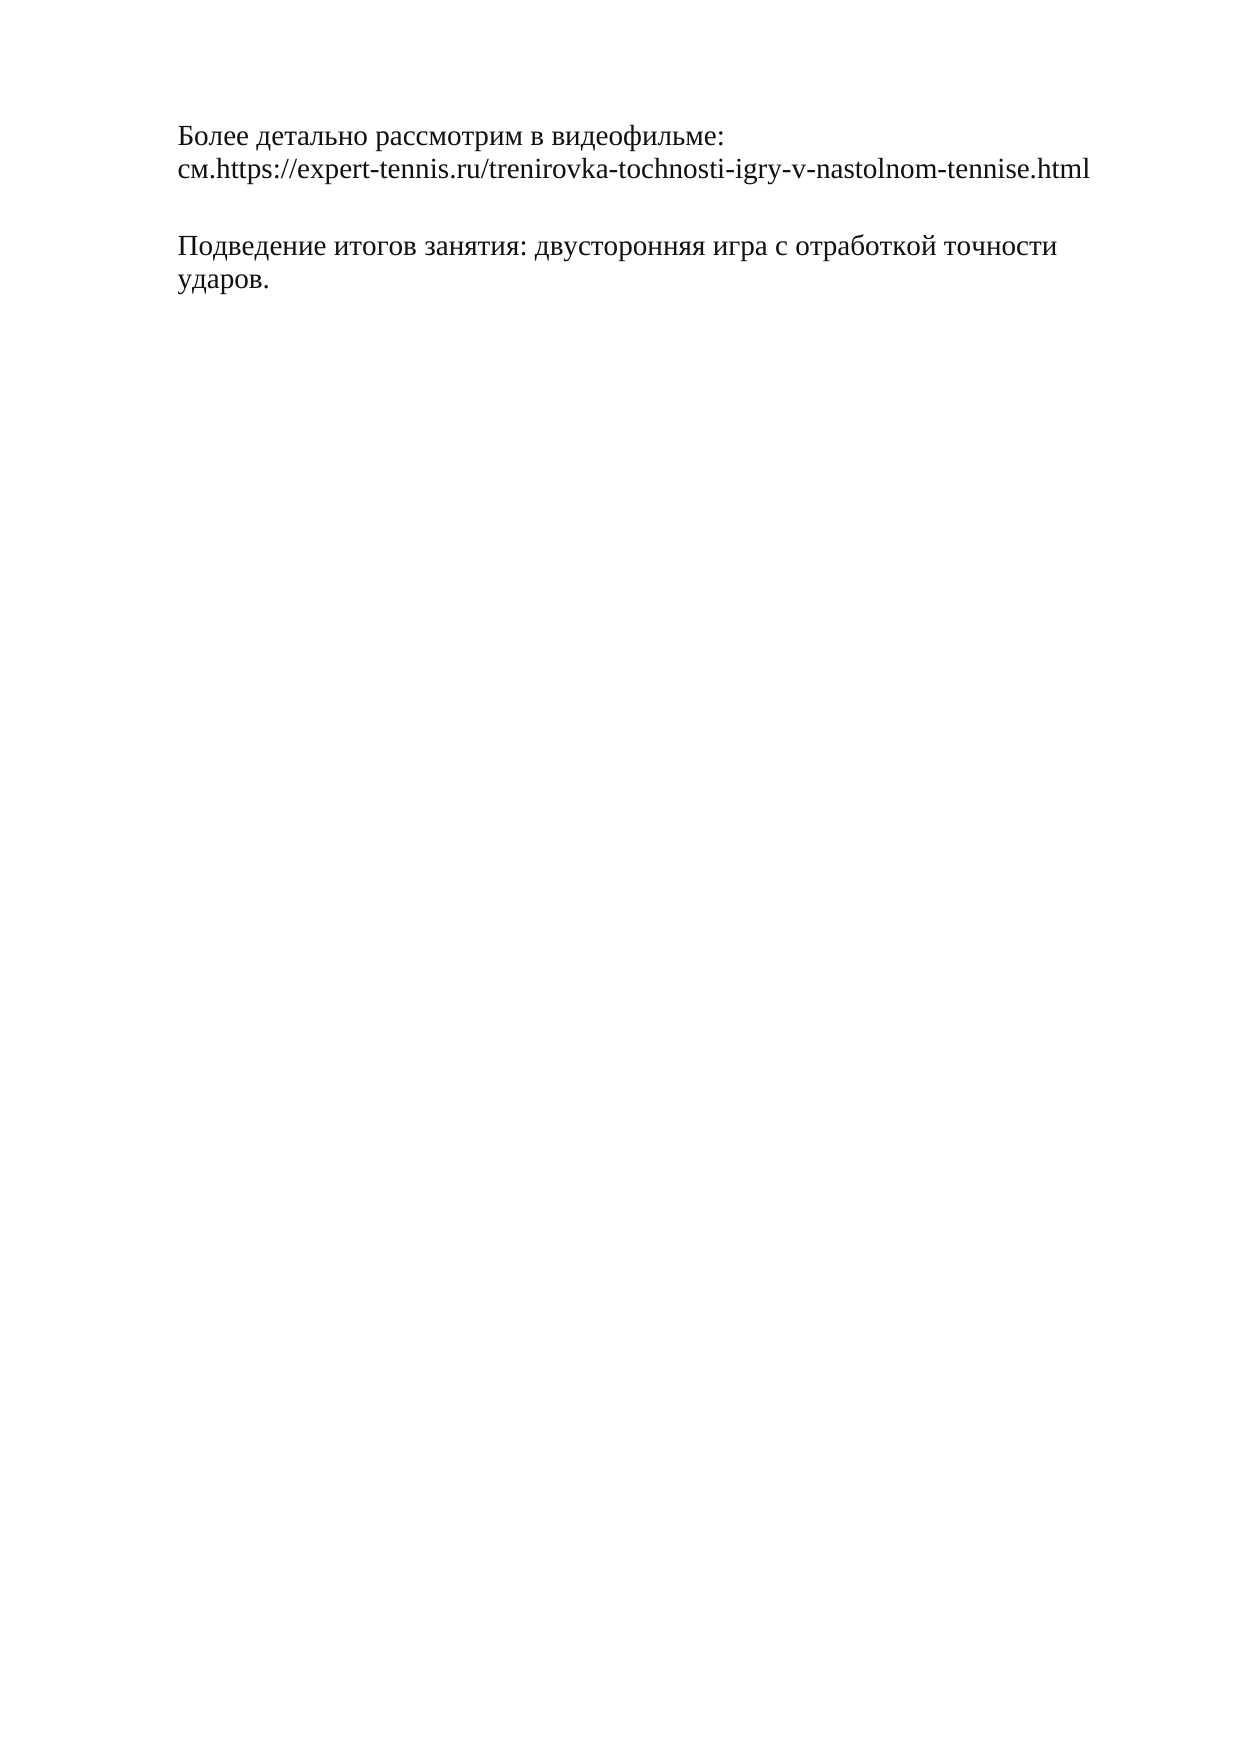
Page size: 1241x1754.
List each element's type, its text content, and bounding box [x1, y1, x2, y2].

text Подведение итогов занятия: двусторонняя игра с отработкой точности ударов. [177, 228, 1152, 295]
text Более детально рассмотрим в видеофильме: см.https://expert-tennis.ru/trenirovka-tochnosti-igry-v-nastolnom-tennise.html [177, 118, 1152, 185]
